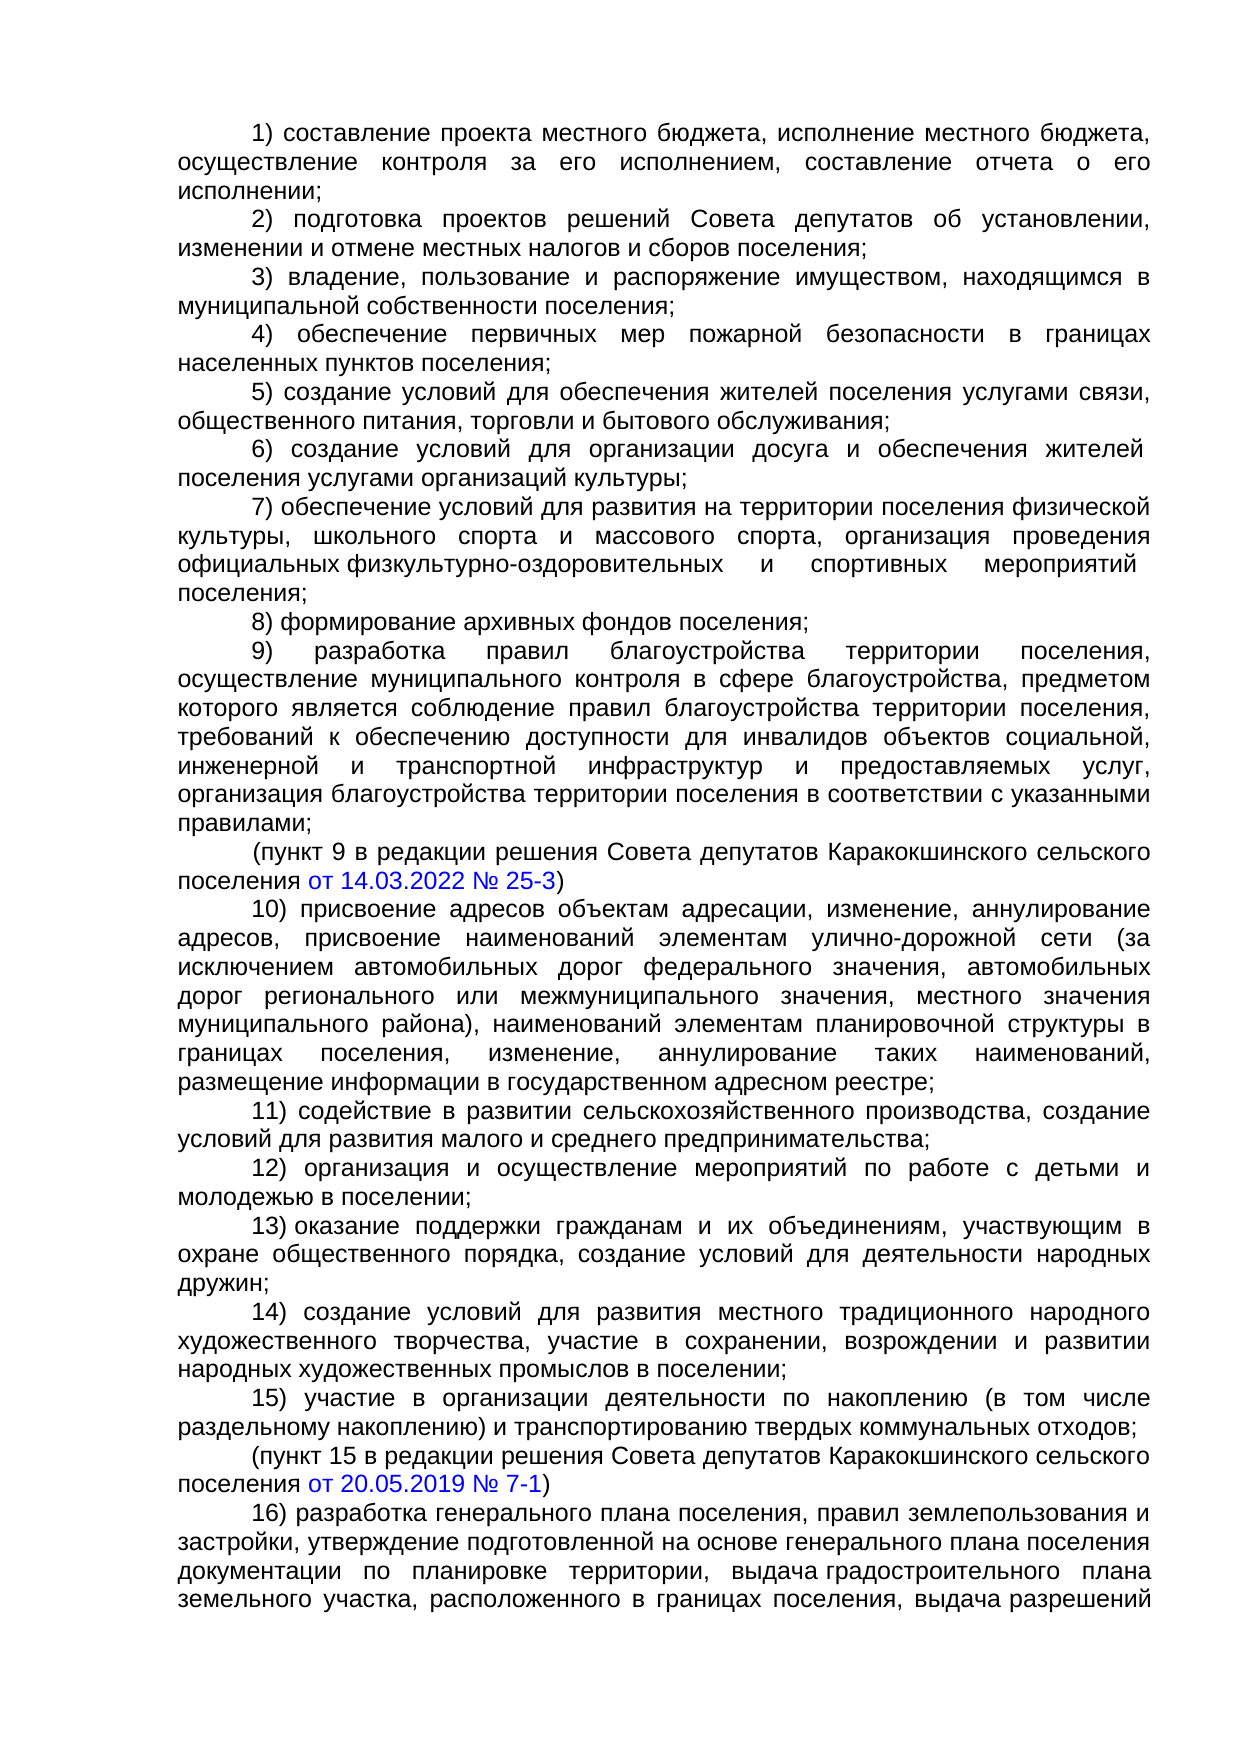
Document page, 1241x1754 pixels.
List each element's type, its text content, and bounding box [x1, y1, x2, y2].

text 12) организация и осуществление мероприятий по работе с детьми и молодежью в поселении; [177, 1153, 1152, 1211]
text 1) составление проекта местного бюджета, исполнение местного бюджета, осуществление контроля за его исполнением, составление отчета о его исполнении; [177, 118, 1152, 204]
text 11) содействие в развитии сельскохозяйственного производства, создание условий для развития малого и среднего предпринимательства; [177, 1096, 1152, 1153]
text 5) создание условий для обеспечения жителей поселения услугами связи, общественного питания, торговли и бытового обслуживания; [177, 377, 1152, 434]
text 3) владение, пользование и распоряжение имуществом, находящимся в муниципальной собственности поселения; [177, 262, 1152, 319]
text 4) обеспечение первичных мер пожарной безопасности в границах населенных пунктов поселения; [177, 319, 1152, 377]
text 13) оказание поддержки гражданам и их объединениям, участвующим в охране общественного порядка, создание условий для деятельности народных дружин; [177, 1211, 1152, 1297]
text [177, 1498, 1152, 1613]
text 2) подготовка проектов решений Совета депутатов об установлении, изменении и отмене местных налогов и сборов поселения; [177, 204, 1152, 262]
text 9) разработка правил благоустройства территории поселения, осуществление муниципального контроля в сфере благоустройства, предметом которого является соблюдение правил благоустройства территории поселения, требований к обеспечению доступности для инвалидов объектов социальной, инженерной и транспортной инфраструктур и предоставляемых услуг, организация благоустройства территории поселения в соответствии с указанными правилами; [177, 636, 1152, 837]
text 14) создание условий для развития местного традиционного народного художественного творчества, участие в сохранении, возрождении и развитии народных художественных промыслов в поселении; [177, 1297, 1152, 1383]
text 10) присвоение адресов объектам адресации, изменение, аннулирование адресов, присвоение наименований элементам улично-дорожной сети (за исключением автомобильных дорог федерального значения, автомобильных дорог регионального или межмуниципального значения, местного значения муниципального района), наименований элементам планировочной структуры в границах поселения, изменение, аннулирование таких наименований, размещение информации в государственном адресном реестре; [177, 894, 1152, 1096]
text (пункт 9 в редакции решения Совета депутатов Каракокшинского сельского поселения от 14.03.2022 № 25-3) [177, 837, 1152, 894]
text (пункт 15 в редакции решения Совета депутатов Каракокшинского сельского поселения от 20.05.2019 № 7-1) [177, 1441, 1152, 1498]
text 6) создание условий для организации досуга и обеспечения жителей поселения услугами организаций культуры; [177, 434, 1152, 492]
text 7) обеспечение условий для развития на территории поселения физической культуры, школьного спорта и массового спорта, организация проведения официальных физкультурно-оздоровительных и спортивных мероприятий поселения; [177, 492, 1152, 607]
text 15) участие в организации деятельности по накоплению (в том числе раздельному накоплению) и транспортированию твердых коммунальных отходов; [177, 1383, 1152, 1441]
text 8) формирование архивных фондов поселения; [177, 607, 1152, 636]
